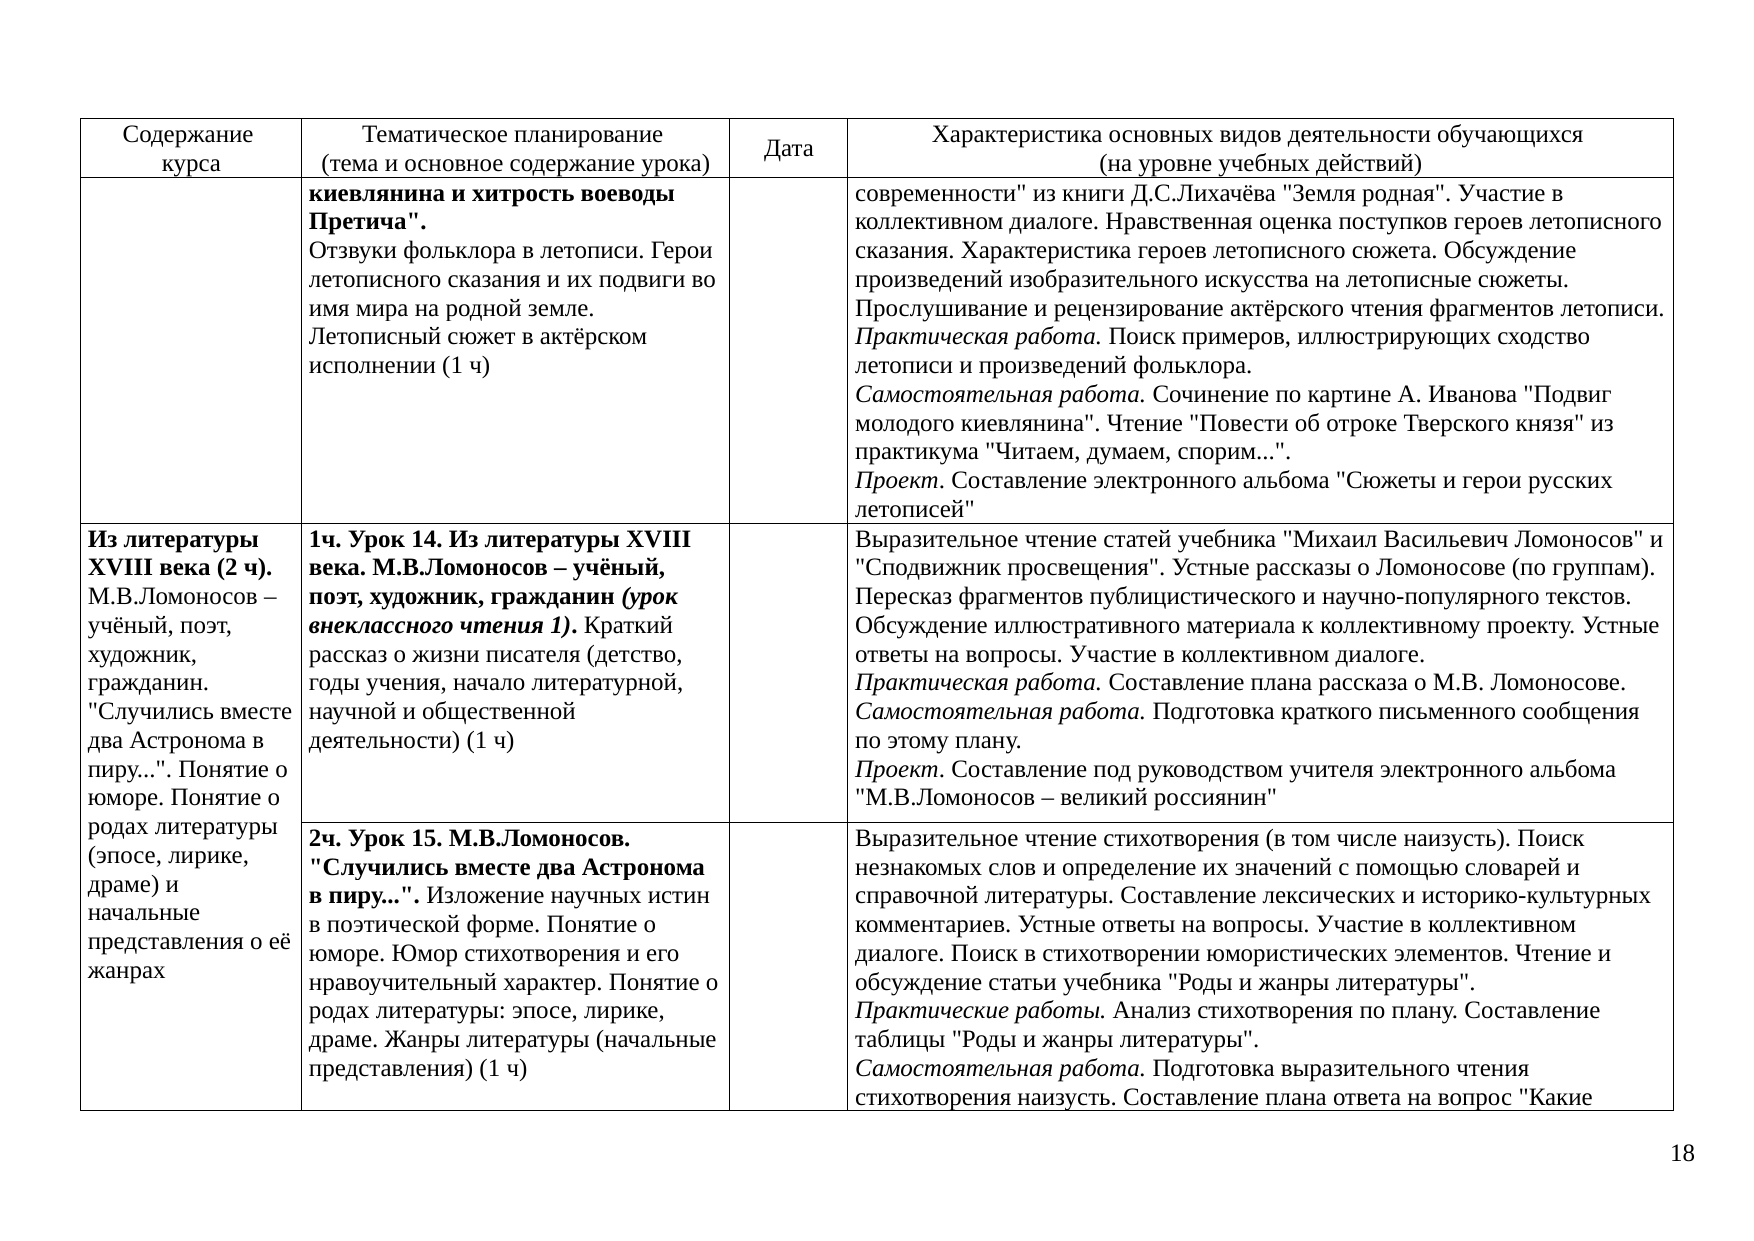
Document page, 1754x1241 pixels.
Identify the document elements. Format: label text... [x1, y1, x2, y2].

table_header Характеристика основных видов деятельности обучающихся (на уровне учебных действий) [1422, 119, 1673, 177]
table_header Тематическое планирование (тема и основное содержание урока) [663, 119, 729, 177]
table_header Дата [730, 119, 847, 177]
table_header Содержание курса [221, 119, 301, 177]
table_cell 1ч. Урок 14. Из литературы XVIII века. М.В.Ломоносов – учёный, поэт, художник, гражданин (урок внеклассного чтения 1). Краткий рассказ о жизни писателя (детство, годы учения, начало литературной, научной и общественной деятельности) (1 ч) [302, 524, 729, 822]
table_cell Выразительное чтение статей учебника "Михаил Васильевич Ломоносов" и "Сподвижник просвещения". Устные рассказы о Ломоносове (по группам). Пересказ фрагментов публицистического и научно-популярного текстов. Обсуждение иллюстративного материала к коллективному проекту. Устные ответы на вопросы. Участие в коллективном диалоге. Практическая работа. Составление плана рассказа о М.В. Ломоносове. Самостоятельная работа. Подготовка краткого письменного сообщения по этому плану. Проект. Составление под руководством учителя электронного альбома "М.В.Ломоносов – великий россиянин" [848, 524, 1673, 822]
table_cell [730, 823, 847, 1110]
table_cell [730, 178, 847, 523]
table_cell Из литературы XVIII века (2 ч). М.В.Ломоносов – учёный, поэт, художник, гражданин. "Случились вместе два Астронома в пиру...". Понятие о юморе. Понятие о родах литературы (эпосе, лирике, драме) и начальные представления о её жанрах [81, 524, 301, 1110]
table_cell [730, 524, 847, 822]
table_header Характеристика основных видов деятельности обучающихся (на уровне учебных действий) [848, 119, 1099, 177]
table_header Содержание курса [81, 119, 162, 177]
